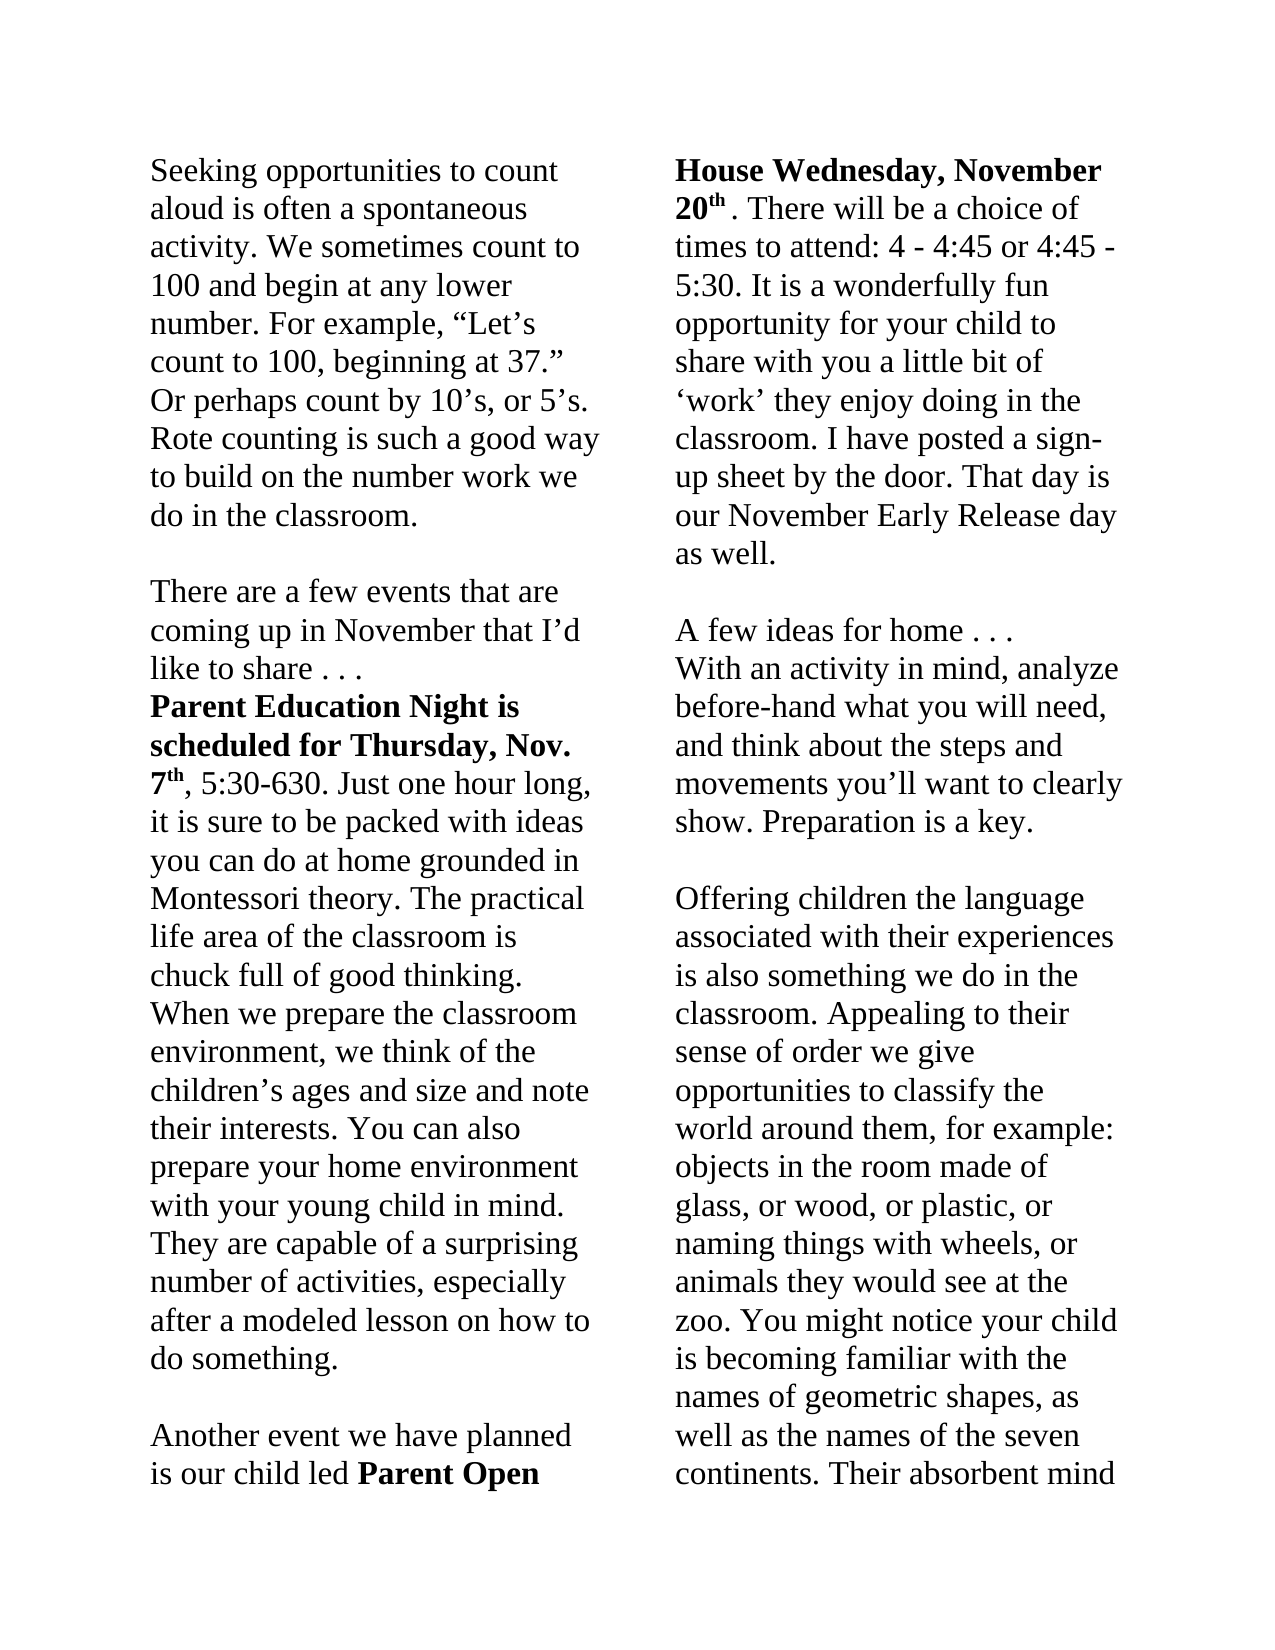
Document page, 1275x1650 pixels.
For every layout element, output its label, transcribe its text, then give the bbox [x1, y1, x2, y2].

text Another event we have planned is our child led Parent Open House Wednesday, November 20th . There will be a choice of times to attend: 4 - 4:45 or 4:45 - 5:30. It is a wonderfully fun opportunity for your child to share with you a little bit of ‘work’ they enjoy doing in the classroom. I have posted a sign-up sheet by the door. That day is our November Early Release day as well. [150, 1415, 600, 1492]
text Parent Education Night is scheduled for Thursday, Nov. 7th, 5:30-630. Just one hour long, it is sure to be packed with ideas you can do at home grounded in Montessori theory. The practical life area of the classroom is chuck full of good thinking. When we prepare the classroom environment, we think of the children’s ages and size and note their interests. You can also prepare your home environment with your young child in mind. They are capable of a surprising number of activities, especially after a modeled lesson on how to do something. [150, 687, 600, 1377]
text There are a few events that are coming up in November that I’d like to share . . . [150, 572, 600, 687]
text Seeking opportunities to count aloud is often a spontaneous activity. We sometimes count to 100 and begin at any lower number. For example, “Let’s count to 100, beginning at 37.” Or perhaps count by 10’s, or 5’s. Rote counting is such a good way to build on the number work we do in the classroom. [150, 150, 600, 533]
text A few ideas for home . . . [675, 610, 1125, 648]
text Another event we have planned is our child led Parent Open House Wednesday, November 20th . There will be a choice of times to attend: 4 - 4:45 or 4:45 - 5:30. It is a wonderfully fun opportunity for your child to share with you a little bit of ‘work’ they enjoy doing in the classroom. I have posted a sign-up sheet by the door. That day is our November Early Release day as well. [675, 150, 1125, 572]
text With an activity in mind, analyze before-hand what you will need, and think about the steps and movements you’ll want to clearly show. Preparation is a key. [675, 648, 1125, 840]
